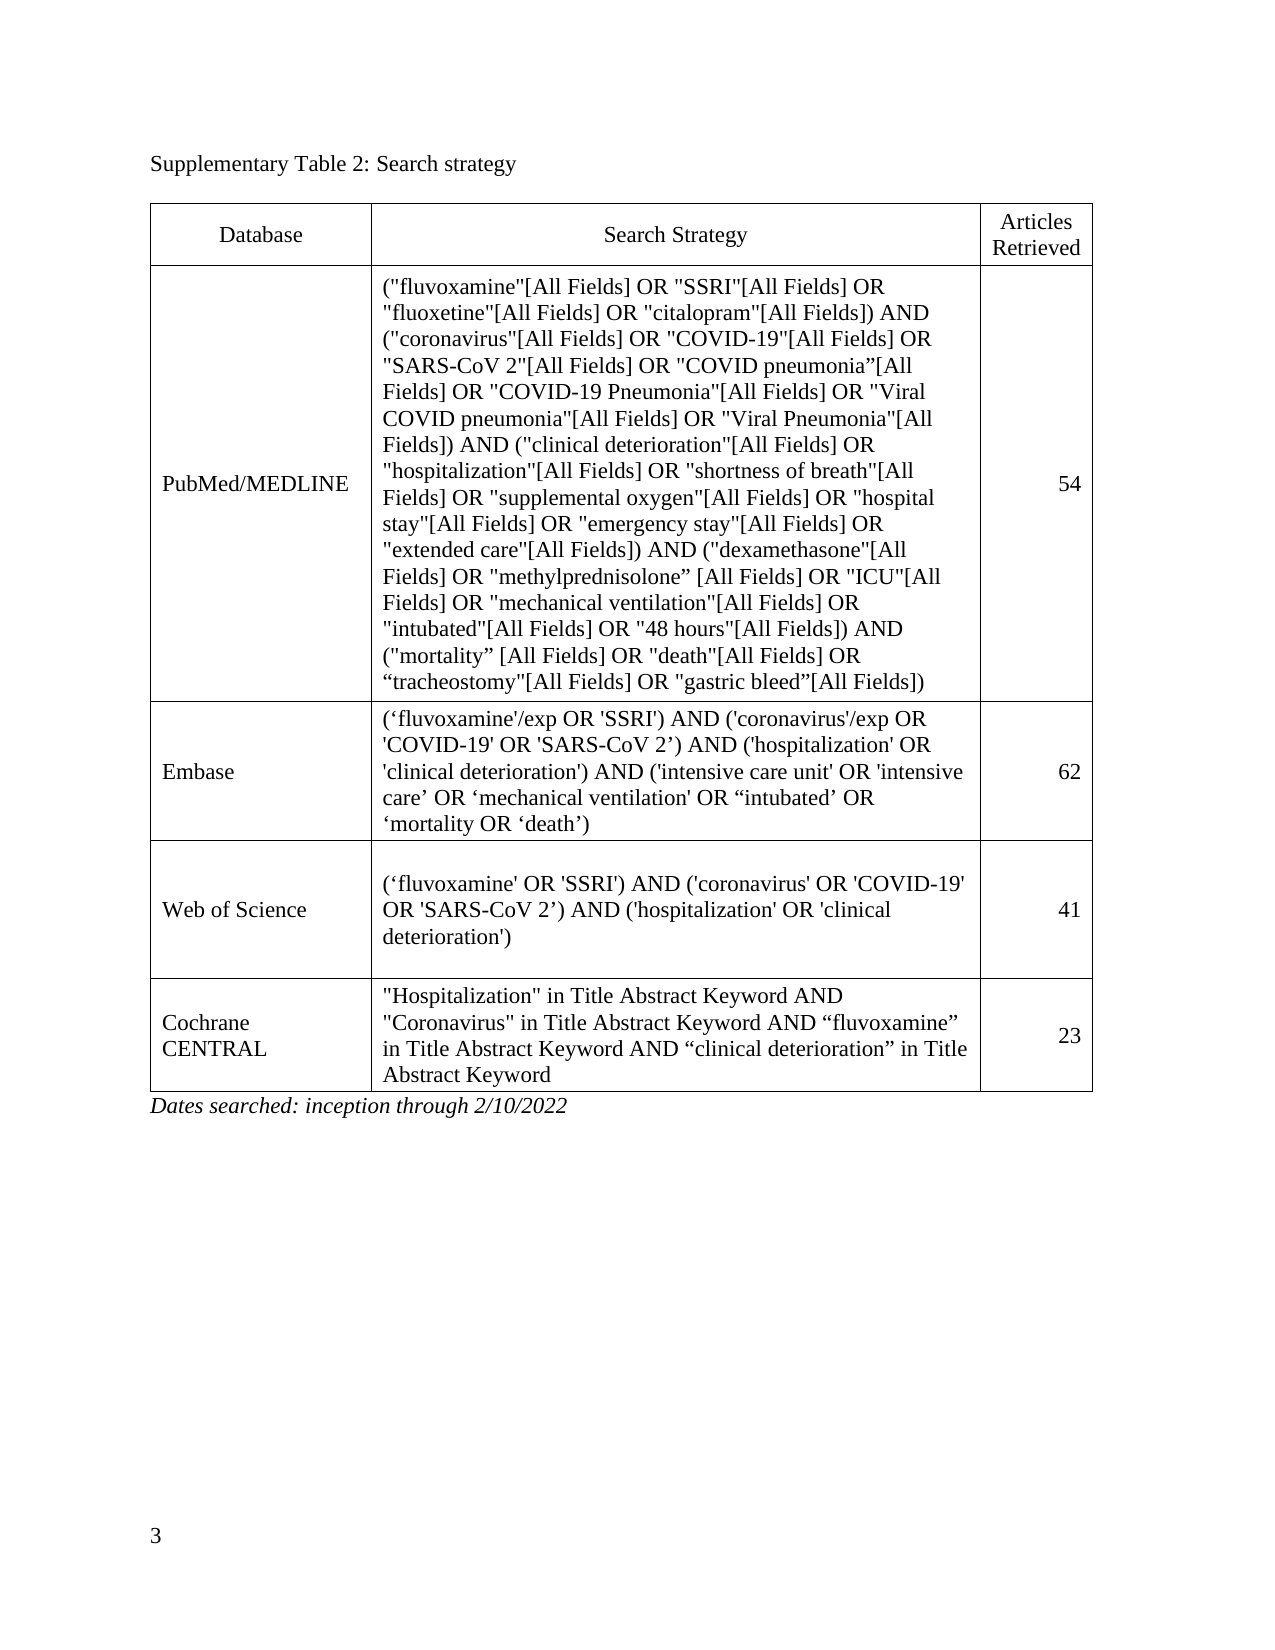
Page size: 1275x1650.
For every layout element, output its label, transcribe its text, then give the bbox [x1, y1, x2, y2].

table_cell PubMed/MEDLINE [151, 266, 371, 701]
table_cell (‘fluvoxamine'/exp OR 'SSRI') AND ('coronavirus'/exp OR 'COVID-19' OR 'SARS-CoV 2’) AND ('hospitalization' OR 'clinical deterioration') AND ('intensive care unit' OR 'intensive care’ OR ‘mechanical ventilation' OR “intubated’ OR ‘mortality OR ‘death’) [372, 702, 980, 840]
table_header Articles Retrieved [981, 204, 1092, 265]
table_cell "Hospitalization" in Title Abstract Keyword AND "Coronavirus" in Title Abstract Keyword AND “fluvoxamine” in Title Abstract Keyword AND “clinical deterioration” in Title Abstract Keyword [372, 979, 980, 1091]
table_cell 41 [981, 841, 1092, 978]
text Supplementary Table 2: Search strategy [150, 150, 1125, 176]
table_cell (‘fluvoxamine' OR 'SSRI') AND ('coronavirus' OR 'COVID-19' OR 'SARS-CoV 2’) AND ('hospitalization' OR 'clinical deterioration') [372, 841, 980, 978]
table_cell 62 [981, 702, 1092, 840]
table_cell 23 [981, 979, 1092, 1091]
table_header Database [151, 204, 371, 265]
table_cell Web of Science [151, 841, 371, 978]
table_header Search Strategy [372, 204, 980, 265]
table_cell ("fluvoxamine"[All Fields] OR "SSRI"[All Fields] OR "fluoxetine"[All Fields] OR "citalopram"[All Fields]) AND ("coronavirus"[All Fields] OR "COVID-19"[All Fields] OR "SARS-CoV 2"[All Fields] OR "COVID pneumonia”[All Fields] OR "COVID-19 Pneumonia"[All Fields] OR "Viral COVID pneumonia"[All Fields] OR "Viral Pneumonia"[All Fields]) AND ("clinical deterioration"[All Fields] OR "hospitalization"[All Fields] OR "shortness of breath"[All Fields] OR "supplemental oxygen"[All Fields] OR "hospital stay"[All Fields] OR "emergency stay"[All Fields] OR "extended care"[All Fields]) AND ("dexamethasone"[All Fields] OR "methylprednisolone” [All Fields] OR "ICU"[All Fields] OR "mechanical ventilation"[All Fields] OR "intubated"[All Fields] OR "48 hours"[All Fields]) AND ("mortality” [All Fields] OR "death"[All Fields] OR “tracheostomy"[All Fields] OR "gastric bleed”[All Fields]) [372, 266, 980, 701]
table_cell 54 [981, 266, 1092, 701]
text Dates searched: inception through 2/10/2022 [150, 1092, 1125, 1118]
table_cell Cochrane CENTRAL [151, 979, 371, 1091]
table_cell Embase [151, 702, 371, 840]
